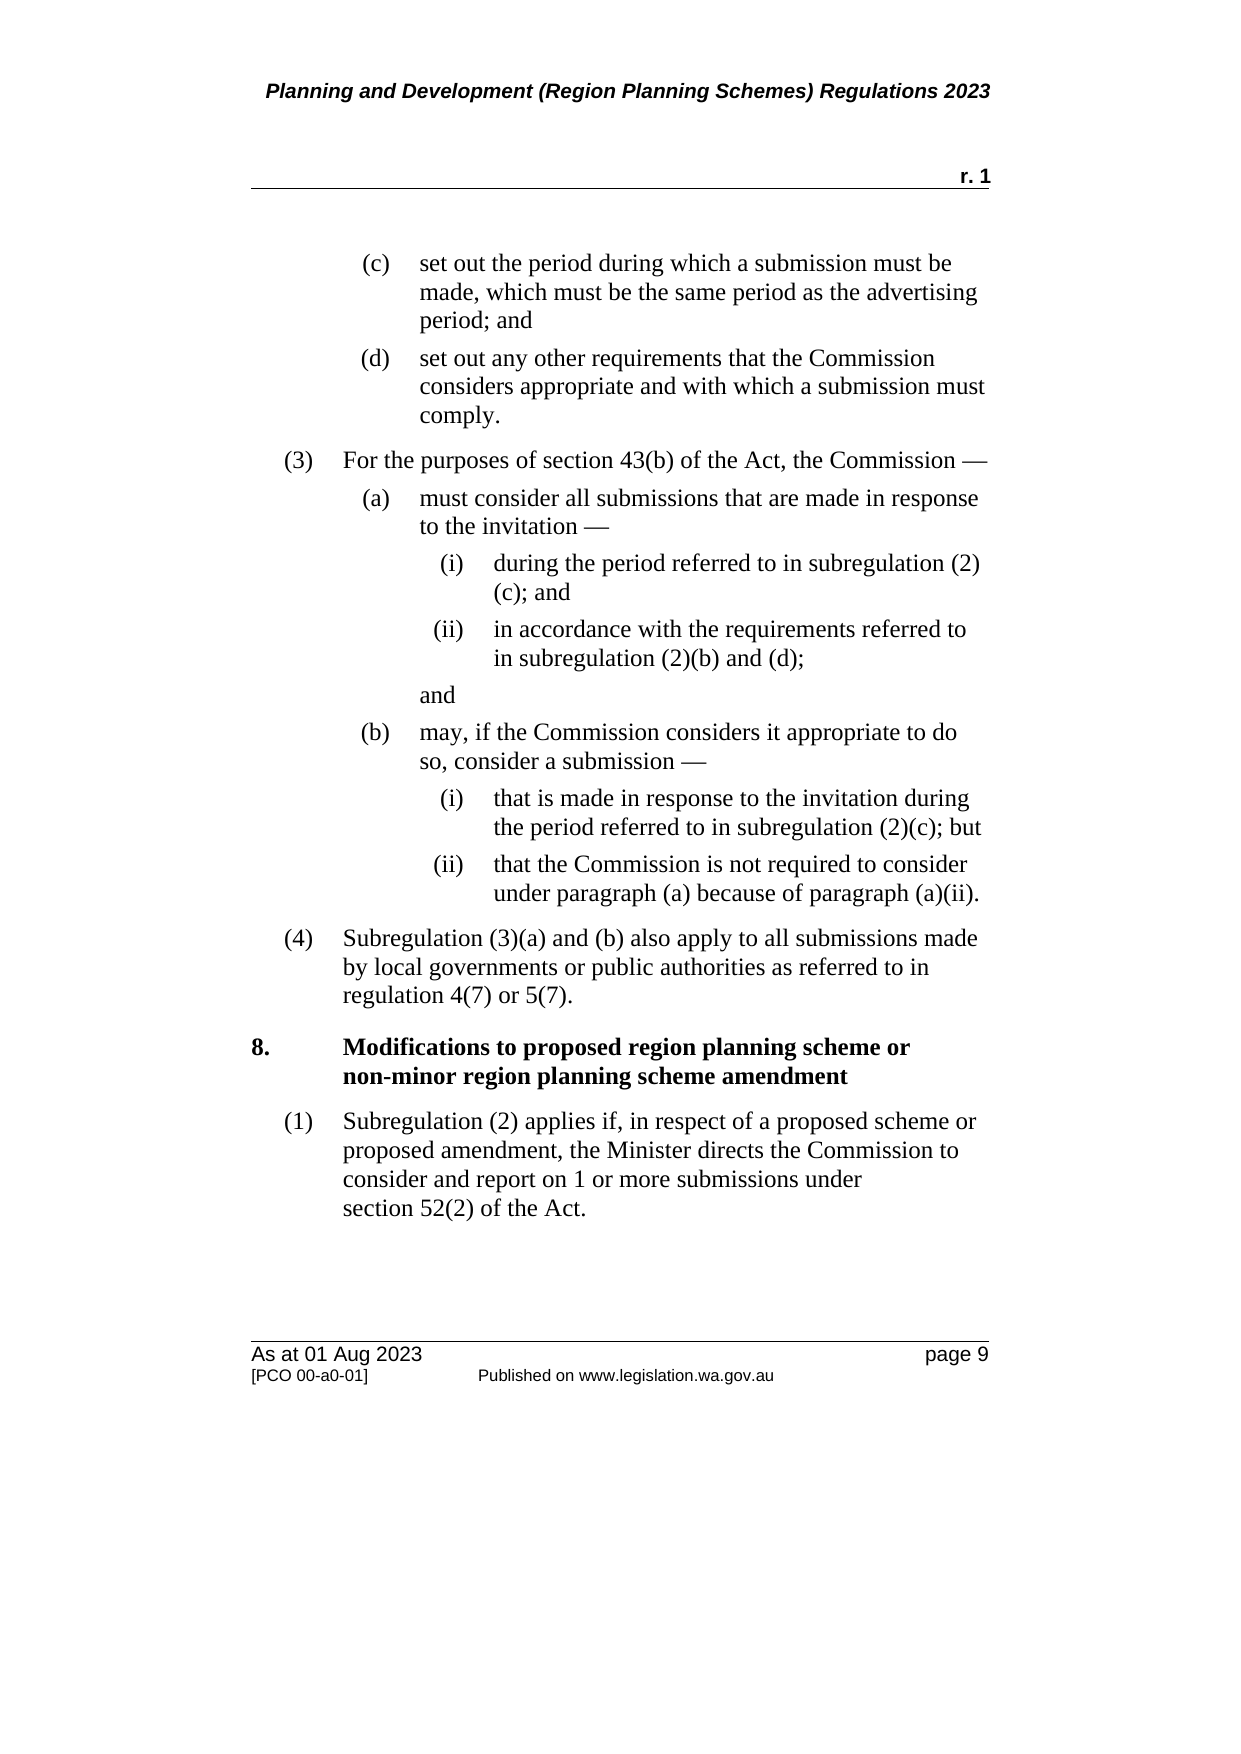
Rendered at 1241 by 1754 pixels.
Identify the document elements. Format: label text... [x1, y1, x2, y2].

text (ii) in accordance with the requirements referred to in subregulation (2)(b) and (d); [251, 614, 989, 672]
text (i) that is made in response to the invitation during the period referred to in subregulation (2)(c); but [251, 783, 989, 841]
text (b) may, if the Commission considers it appropriate to do so, consider a submission — [251, 717, 989, 775]
text (ii) that the Commission is not required to consider under paragraph (a) because of paragraph (a)(ii). [251, 849, 989, 906]
text (i) during the period referred to in subregulation (2)(c); and [251, 548, 989, 606]
text (c) set out the period during which a submission must be made, which must be the same period as the advertising period; and [251, 248, 989, 334]
subtitle 8. Modifications to proposed region planning scheme or non-minor region planning scheme amendment [251, 1032, 989, 1090]
text (3) For the purposes of section 43(b) of the Act, the Commission — [251, 446, 989, 474]
text (1) Subregulation (2) applies if, in respect of a proposed scheme or proposed amendment, the Minister directs the Commission to consider and report on 1 or more submissions under section 52(2) of the Act. [251, 1106, 989, 1221]
text and [251, 680, 989, 709]
text (d) set out any other requirements that the Commission considers appropriate and with which a submission must comply. [251, 343, 989, 429]
text (a) must consider all submissions that are made in response to the invitation — [251, 483, 989, 540]
text (4) Subregulation (3)(a) and (b) also apply to all submissions made by local governments or public authorities as referred to in regulation 4(7) or 5(7). [251, 923, 989, 1009]
